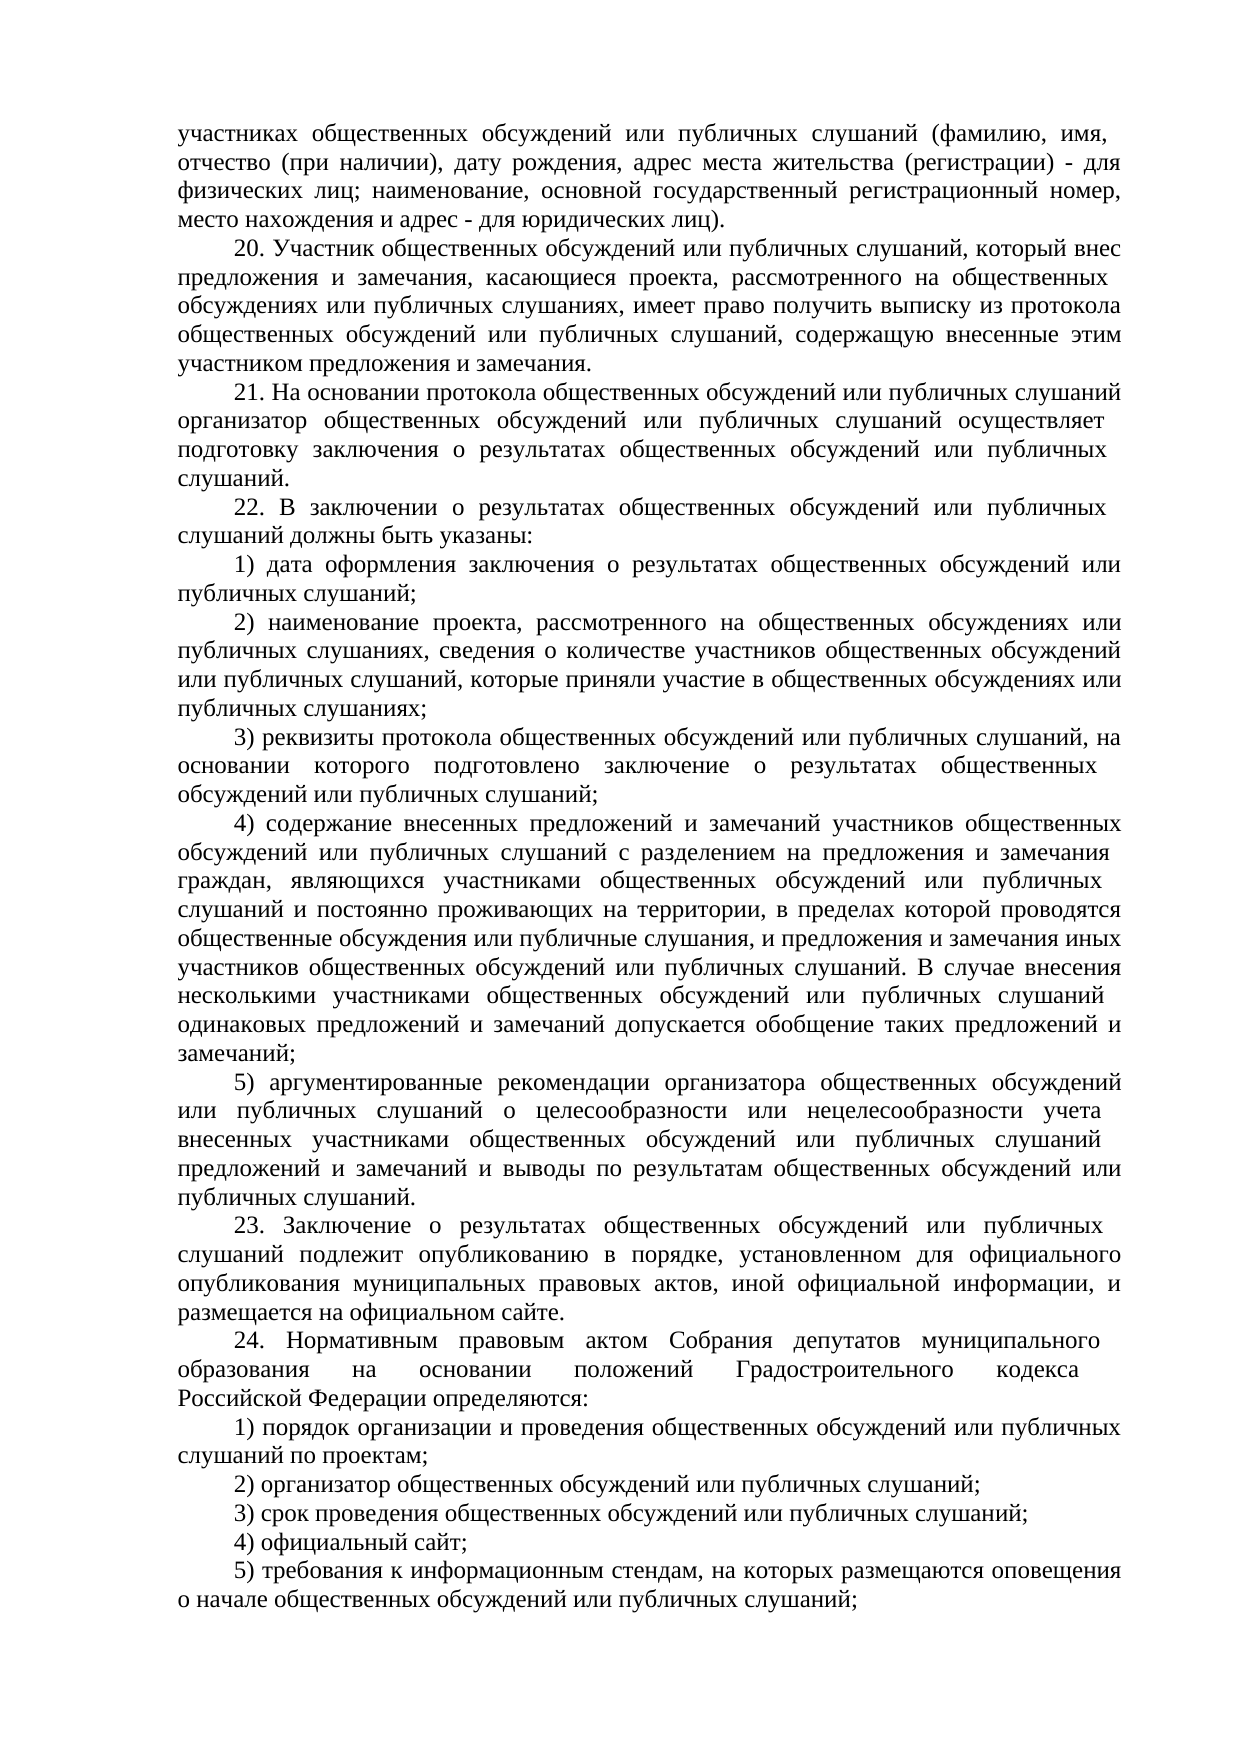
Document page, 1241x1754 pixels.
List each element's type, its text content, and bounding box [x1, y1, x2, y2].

text 1) порядок организации и проведения общественных обсуждений или публичных слушаний по проектам; [177, 1412, 1122, 1469]
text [177, 118, 1122, 233]
text 20. Участник общественных обсуждений или публичных слушаний, который внес предложения и замечания, касающиеся проекта, рассмотренного на общественных обсуждениях или публичных слушаниях, имеет право получить выписку из протокола общественных обсуждений или публичных слушаний, содержащую внесенные этим участником предложения и замечания. [177, 233, 1122, 377]
text 3) реквизиты протокола общественных обсуждений или публичных слушаний, на основании которого подготовлено заключение о результатах общественных обсуждений или публичных слушаний; [177, 722, 1122, 808]
text 2) организатор общественных обсуждений или публичных слушаний; [177, 1469, 1122, 1498]
text 4) официальный сайт; [177, 1527, 1122, 1556]
text 3) срок проведения общественных обсуждений или публичных слушаний; [177, 1498, 1122, 1527]
text 4) содержание внесенных предложений и замечаний участников общественных обсуждений или публичных слушаний с разделением на предложения и замечания граждан, являющихся участниками общественных обсуждений или публичных слушаний и постоянно проживающих на территории, в пределах которой проводятся общественные обсуждения или публичные слушания, и предложения и замечания иных участников общественных обсуждений или публичных слушаний. В случае внесения несколькими участниками общественных обсуждений или публичных слушаний одинаковых предложений и замечаний допускается обобщение таких предложений и замечаний; [177, 808, 1122, 1067]
text 5) требования к информационным стендам, на которых размещаются оповещения о начале общественных обсуждений или публичных слушаний; [177, 1556, 1122, 1613]
text 23. Заключение о результатах общественных обсуждений или публичных слушаний подлежит опубликованию в порядке, установленном для официального опубликования муниципальных правовых актов, иной официальной информации, и размещается на официальном сайте. [177, 1211, 1122, 1326]
text 21. На основании протокола общественных обсуждений или публичных слушаний организатор общественных обсуждений или публичных слушаний осуществляет подготовку заключения о результатах общественных обсуждений или публичных слушаний. [177, 377, 1122, 492]
text 5) аргументированные рекомендации организатора общественных обсуждений или публичных слушаний о целесообразности или нецелесообразности учета внесенных участниками общественных обсуждений или публичных слушаний предложений и замечаний и выводы по результатам общественных обсуждений или публичных слушаний. [177, 1067, 1122, 1211]
text 2) наименование проекта, рассмотренного на общественных обсуждениях или публичных слушаниях, сведения о количестве участников общественных обсуждений или публичных слушаний, которые приняли участие в общественных обсуждениях или публичных слушаниях; [177, 607, 1122, 722]
text 22. В заключении о результатах общественных обсуждений или публичных слушаний должны быть указаны: [177, 492, 1122, 549]
text 24. Нормативным правовым актом Собрания депутатов муниципального образования на основании положений Градостроительного кодекса Российской Федерации определяются: [177, 1326, 1122, 1412]
text 1) дата оформления заключения о результатах общественных обсуждений или публичных слушаний; [177, 549, 1122, 607]
